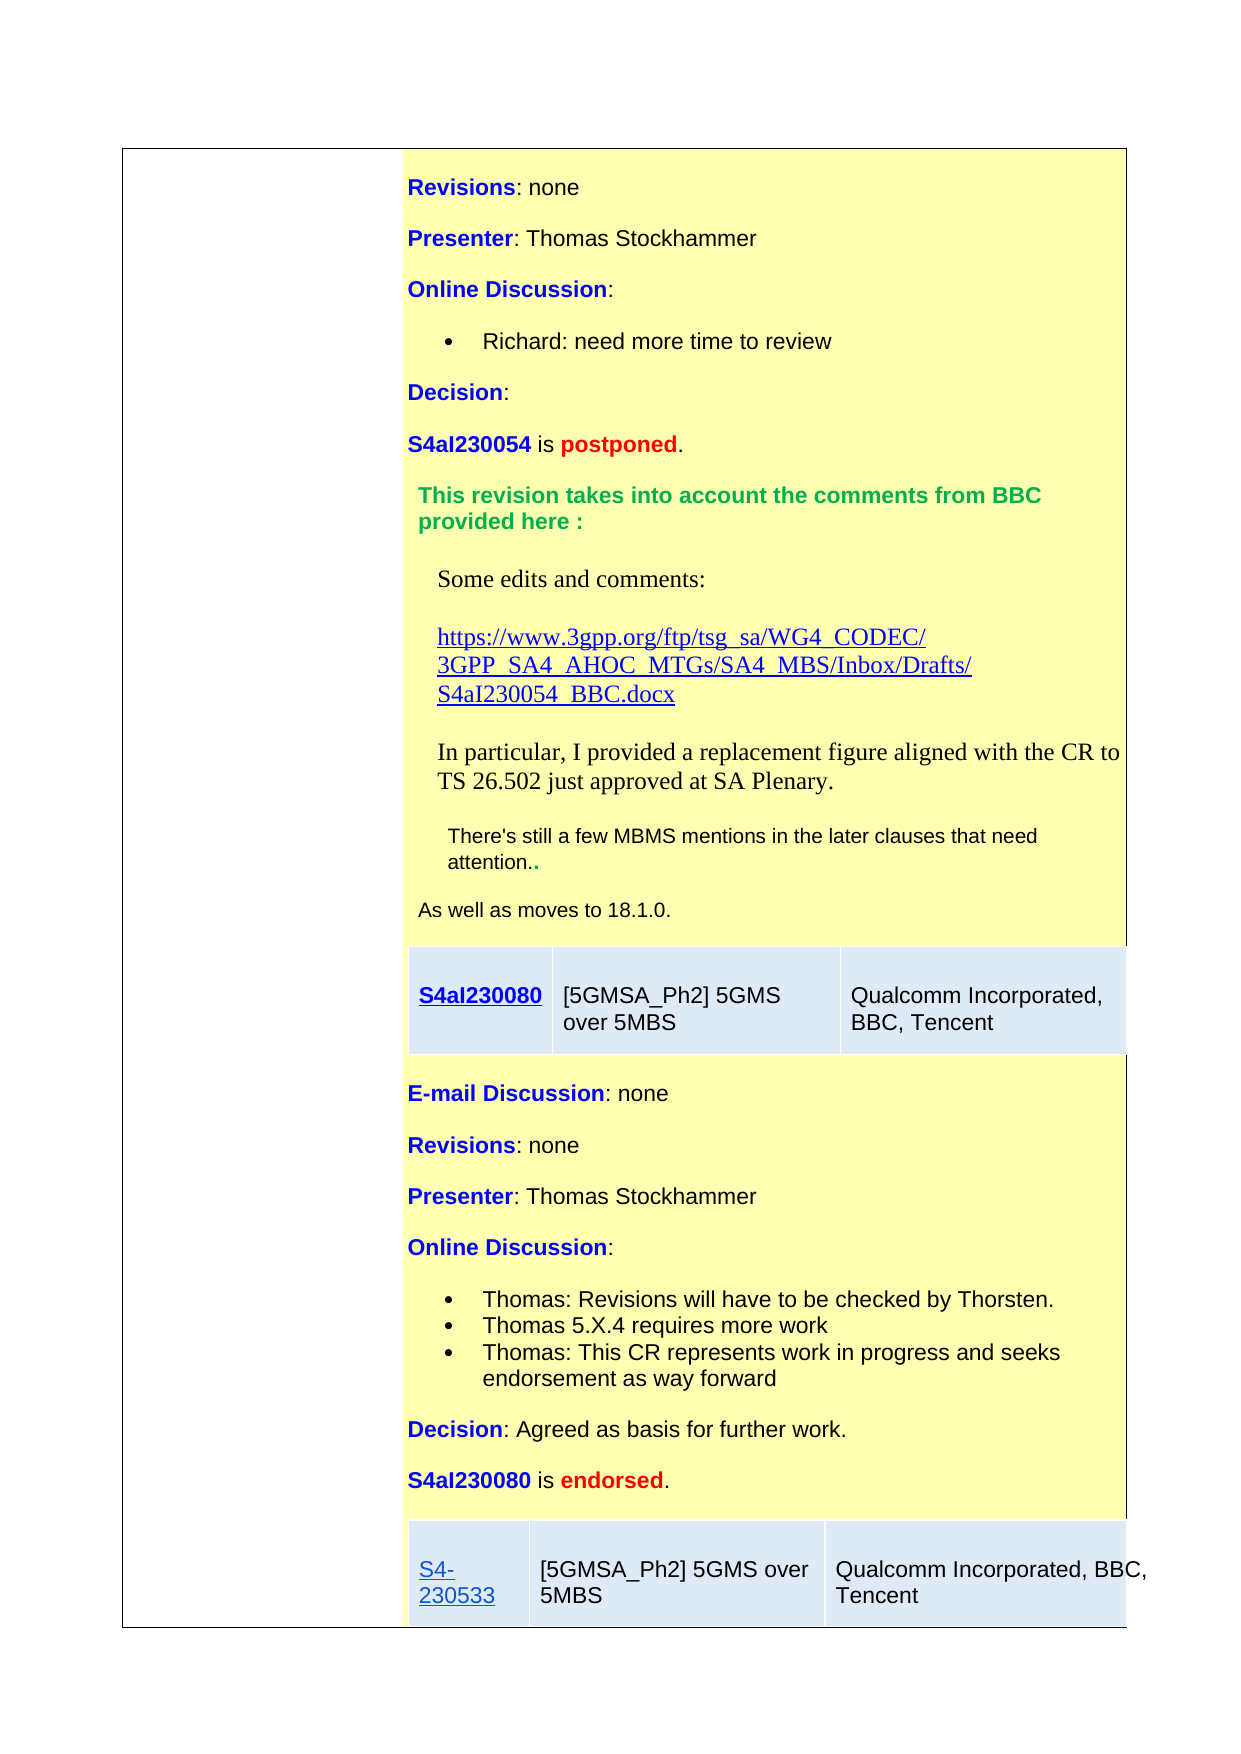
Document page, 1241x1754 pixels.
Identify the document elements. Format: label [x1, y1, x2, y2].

table_cell [123, 149, 403, 1627]
table_cell [403, 149, 1126, 1627]
